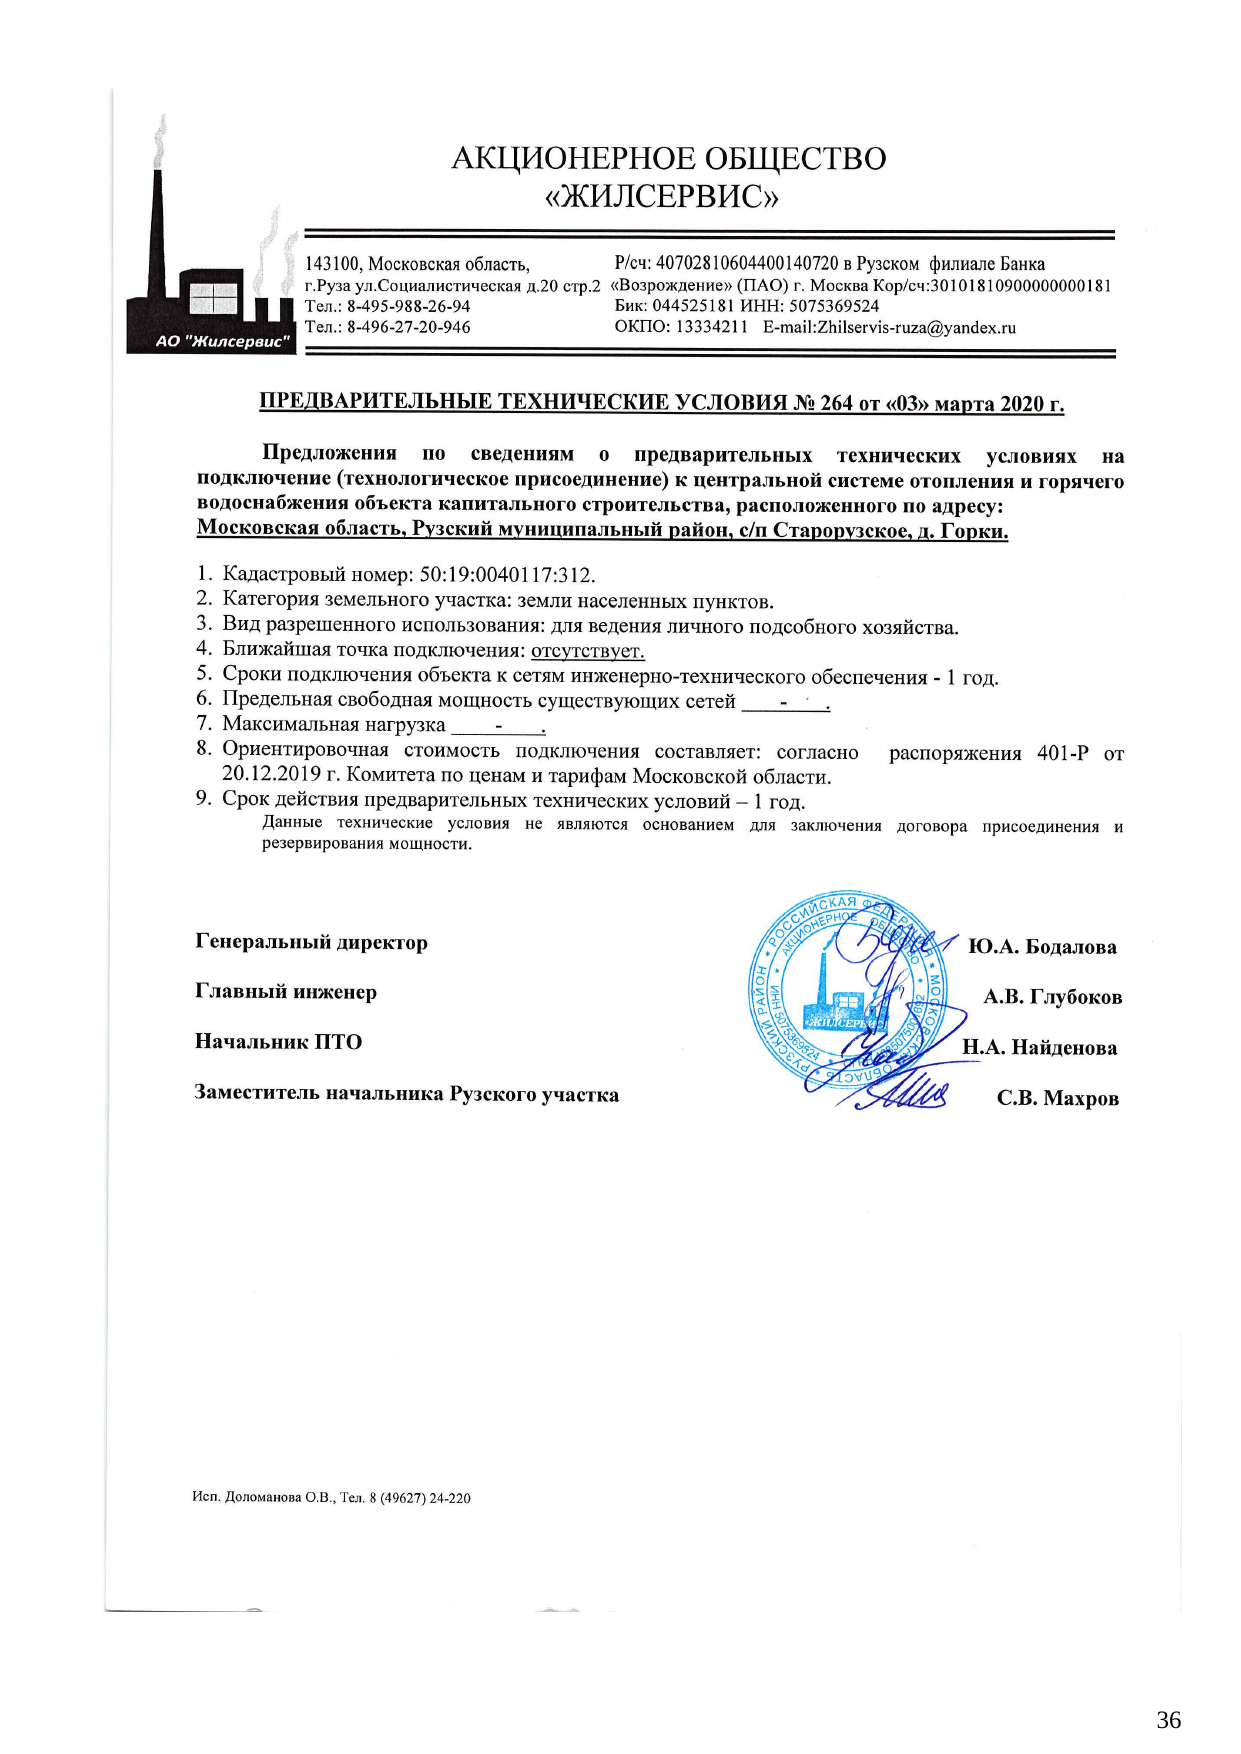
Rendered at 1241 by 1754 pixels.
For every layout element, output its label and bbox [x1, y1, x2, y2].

picture [103, 88, 1182, 1612]
